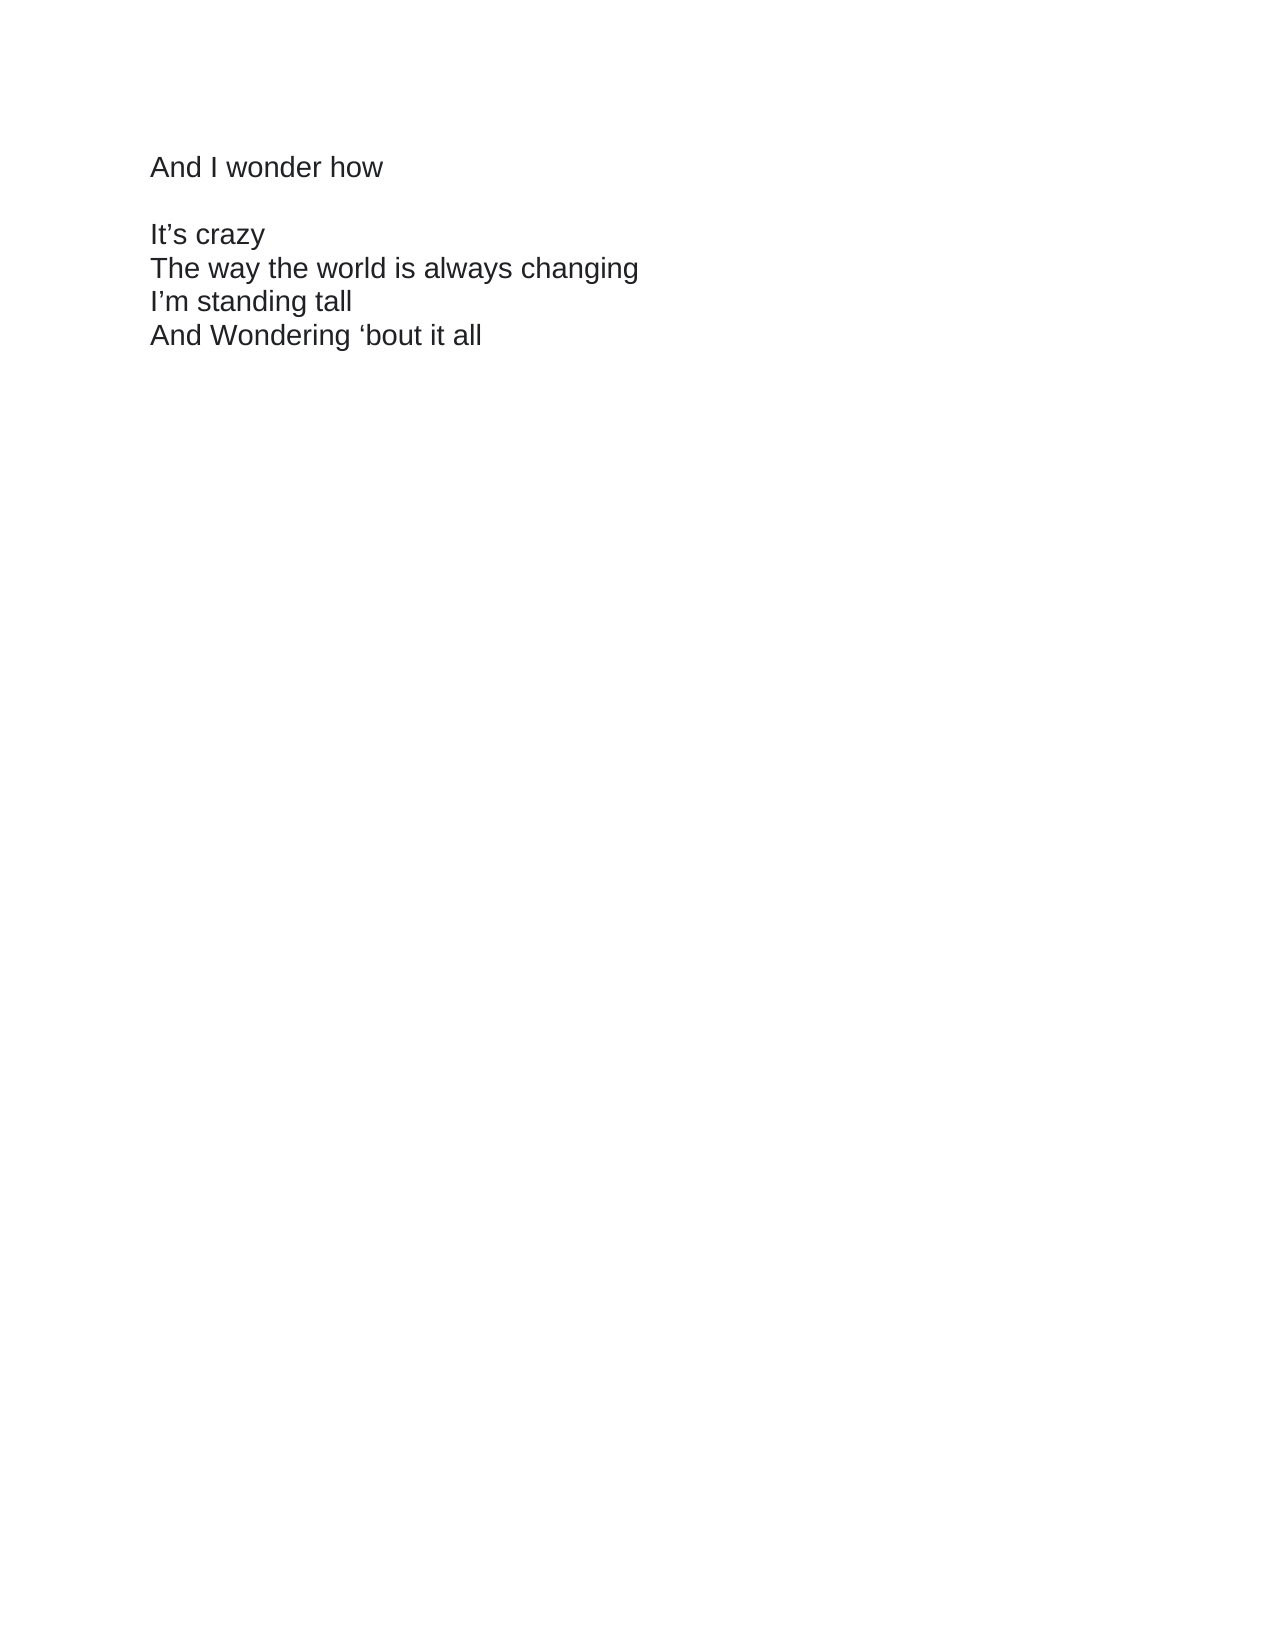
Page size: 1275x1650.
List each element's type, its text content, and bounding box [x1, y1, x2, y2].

text And Wondering ‘bout it all [150, 318, 1125, 351]
text The way the world is always changing [150, 251, 1125, 284]
text It’s crazy [150, 217, 1125, 251]
text I’m standing tall [150, 284, 1125, 318]
text And I wonder how [150, 150, 1125, 183]
